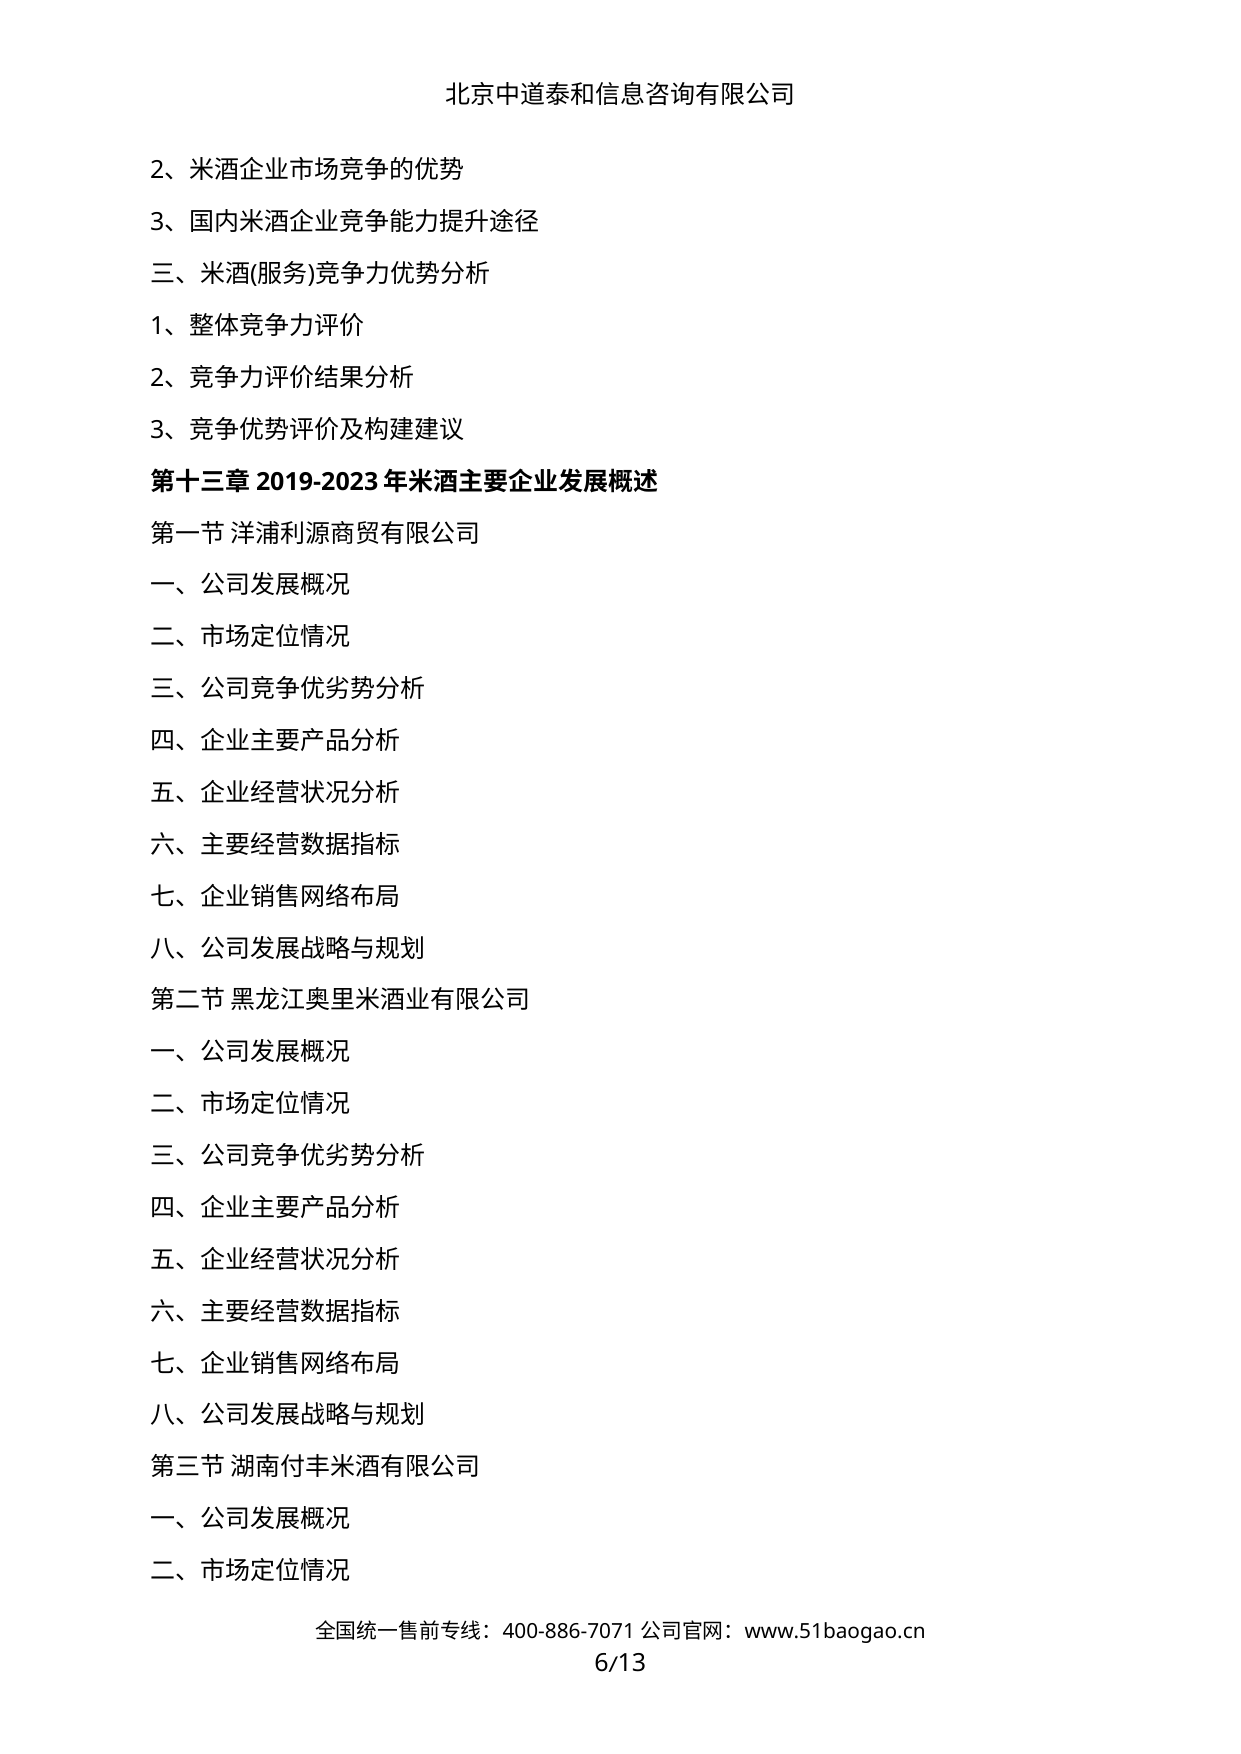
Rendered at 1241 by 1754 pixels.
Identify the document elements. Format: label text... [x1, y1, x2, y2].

text 二、市场定位情况 [150, 1551, 1090, 1587]
text 四、企业主要产品分析 [150, 1187, 1090, 1224]
text 2、米酒企业市场竞争的优势 [150, 150, 1090, 186]
text 一、公司发展概况 [150, 1032, 1090, 1068]
text 六、主要经营数据指标 [150, 1291, 1090, 1327]
text 五、企业经营状况分析 [150, 1239, 1090, 1276]
text 五、企业经营状况分析 [150, 772, 1090, 809]
text 3、国内米酒企业竞争能力提升途径 [150, 202, 1090, 238]
text 六、主要经营数据指标 [150, 824, 1090, 861]
text 第十三章 2019-2023年米酒主要企业发展概述 [150, 461, 1090, 497]
text 二、市场定位情况 [150, 1084, 1090, 1120]
text 一、公司发展概况 [150, 1499, 1090, 1535]
text 3、竞争优势评价及构建建议 [150, 409, 1090, 446]
text 三、公司竞争优劣势分析 [150, 669, 1090, 705]
text 七、企业销售网络布局 [150, 1343, 1090, 1379]
text 三、米酒(服务)竞争力优势分析 [150, 254, 1090, 290]
text 八、公司发展战略与规划 [150, 1395, 1090, 1431]
text 四、企业主要产品分析 [150, 721, 1090, 757]
text 一、公司发展概况 [150, 565, 1090, 601]
text 第一节 洋浦利源商贸有限公司 [150, 513, 1090, 549]
text 二、市场定位情况 [150, 617, 1090, 653]
text 八、公司发展战略与规划 [150, 928, 1090, 964]
text 1、整体竞争力评价 [150, 306, 1090, 342]
text 七、企业销售网络布局 [150, 876, 1090, 912]
text 第三节 湖南付丰米酒有限公司 [150, 1447, 1090, 1483]
text 第二节 黑龙江奥里米酒业有限公司 [150, 980, 1090, 1016]
text 2、竞争力评价结果分析 [150, 357, 1090, 394]
text 三、公司竞争优劣势分析 [150, 1136, 1090, 1172]
